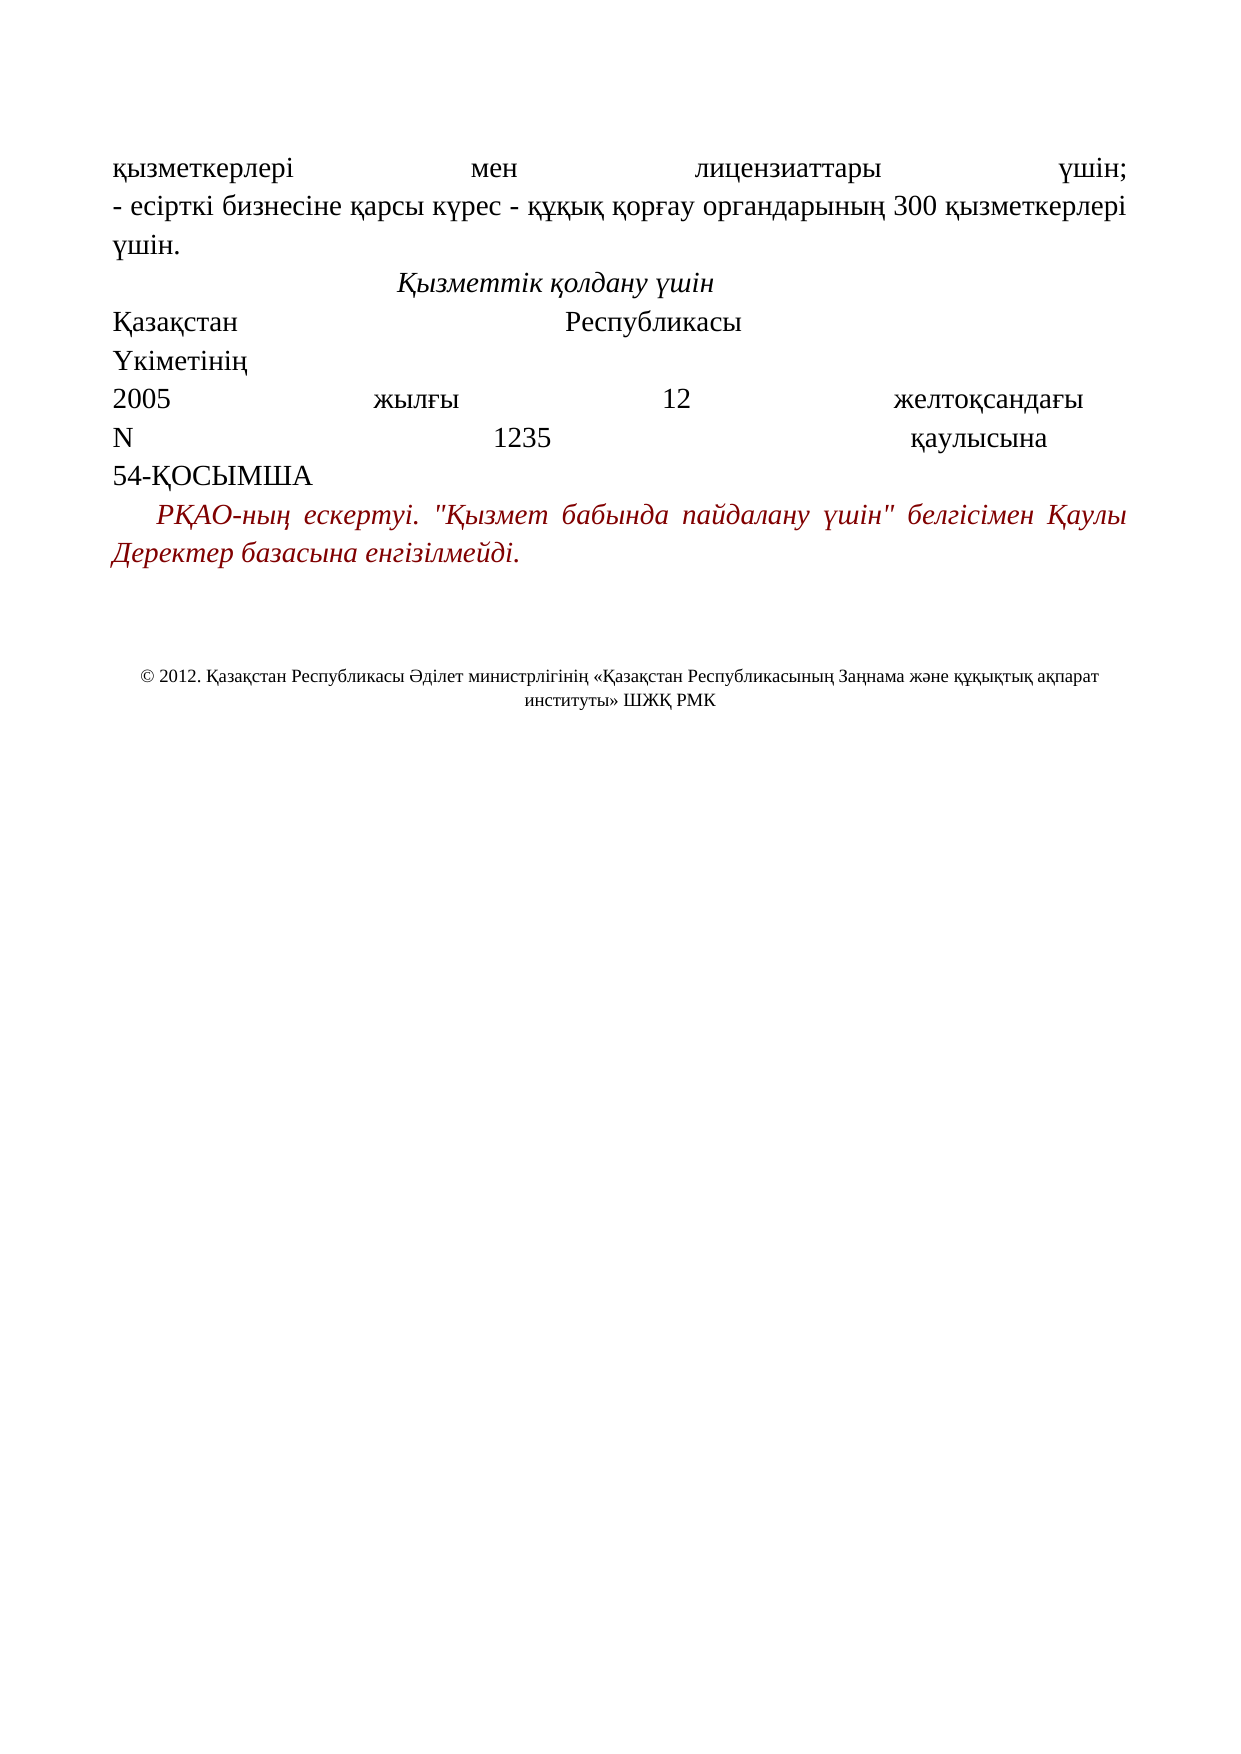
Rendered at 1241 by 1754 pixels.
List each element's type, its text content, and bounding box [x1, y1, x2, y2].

text Қызметтік қолдану үшін [112, 266, 1128, 299]
text © 2012. Қазақстан Республикасы Әділет министрлігінің «Қазақстан Республикасының Заңнама және құқықтық ақпарат институты» ШЖҚ РМК [112, 664, 1128, 711]
text РҚАО-ның ескертуі. "Қызмет бабында пайдалану үшін" белгісімен Қаулы Деректер базасына енгізілмейді. [112, 497, 1128, 569]
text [112, 150, 1128, 261]
text Қазақстан Республикасы Үкiметiнiң 2005 жылғы 12 желтоқсандағы N 1235 қаулысына 54-ҚОСЫМША [112, 304, 1128, 492]
